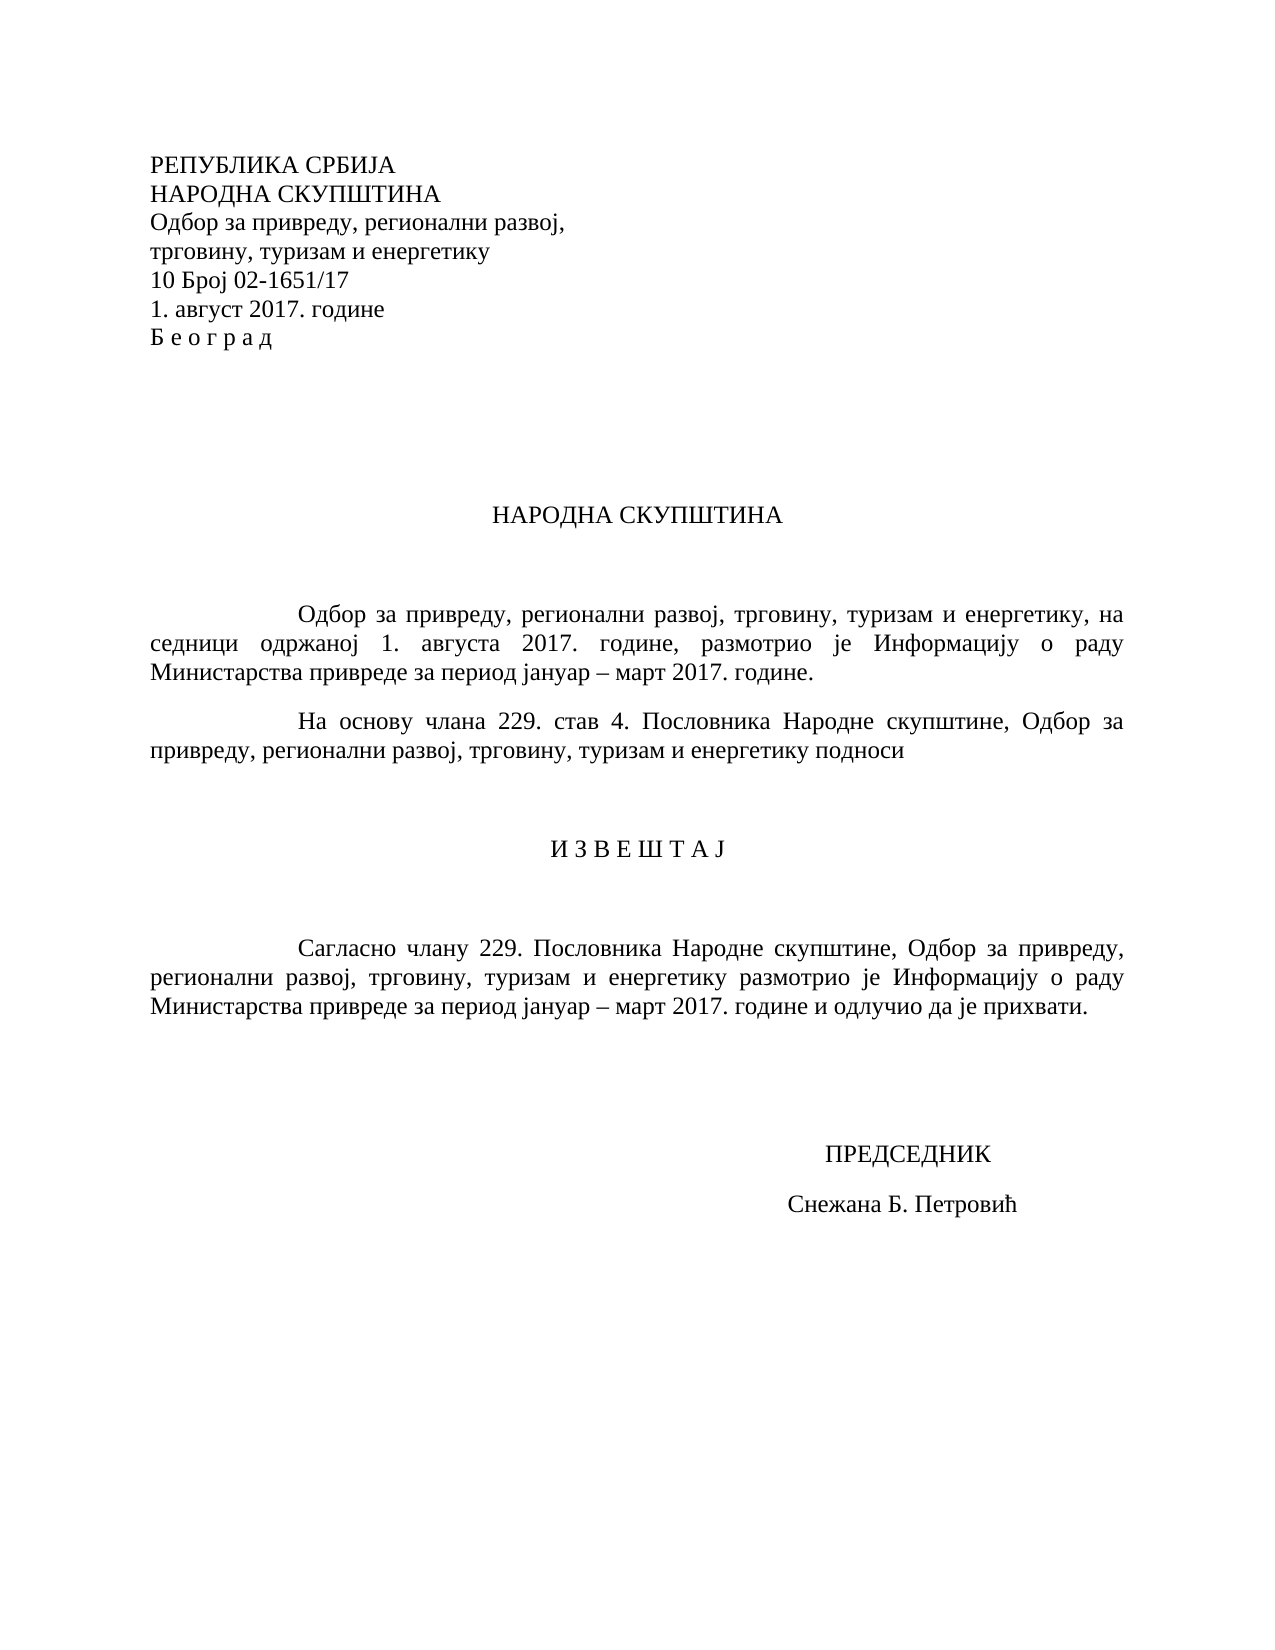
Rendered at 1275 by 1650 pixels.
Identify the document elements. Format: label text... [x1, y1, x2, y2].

text Одбор за привреду, регионални развој, трговину, туризам и енергетику, на седници одржаној 1. августа 2017. године, размотрио је Информацију о раду Министарства привреде за период јануар – март 2017. године. [150, 599, 1125, 685]
text И З В Е Ш Т А Ј [150, 834, 1125, 863]
text трговину, туризам и енергетику [150, 236, 1125, 265]
text Сагласно члану 229. Пословника Народне скупштине, Одбор за привреду, регионални развој, трговину, туризам и енергетику размотрио је Информацију о раду Министарства привреде за период јануар – март 2017. године и одлучио да je прихвати. [150, 933, 1125, 1019]
text На основу члана 229. став 4. Пословника Народне скупштине, Одбор за привреду, регионални развој, трговину, туризам и енергетику подноси [150, 706, 1125, 764]
text НАРОДНА СКУПШТИНА [150, 500, 1125, 529]
text Снежана Б. Петровић [150, 1189, 1125, 1218]
text Б е о г р а д [150, 322, 1125, 351]
text РЕПУБЛИКА СРБИЈА [150, 150, 1125, 179]
text Одбор за привреду, регионални развој, [150, 207, 1125, 236]
text ПРЕДСЕДНИК [150, 1139, 1125, 1168]
text НАРОДНА СКУПШТИНА [150, 179, 1125, 207]
text 10 Број 02-1651/17 [150, 265, 1125, 294]
text 1. август 2017. године [150, 294, 1125, 322]
